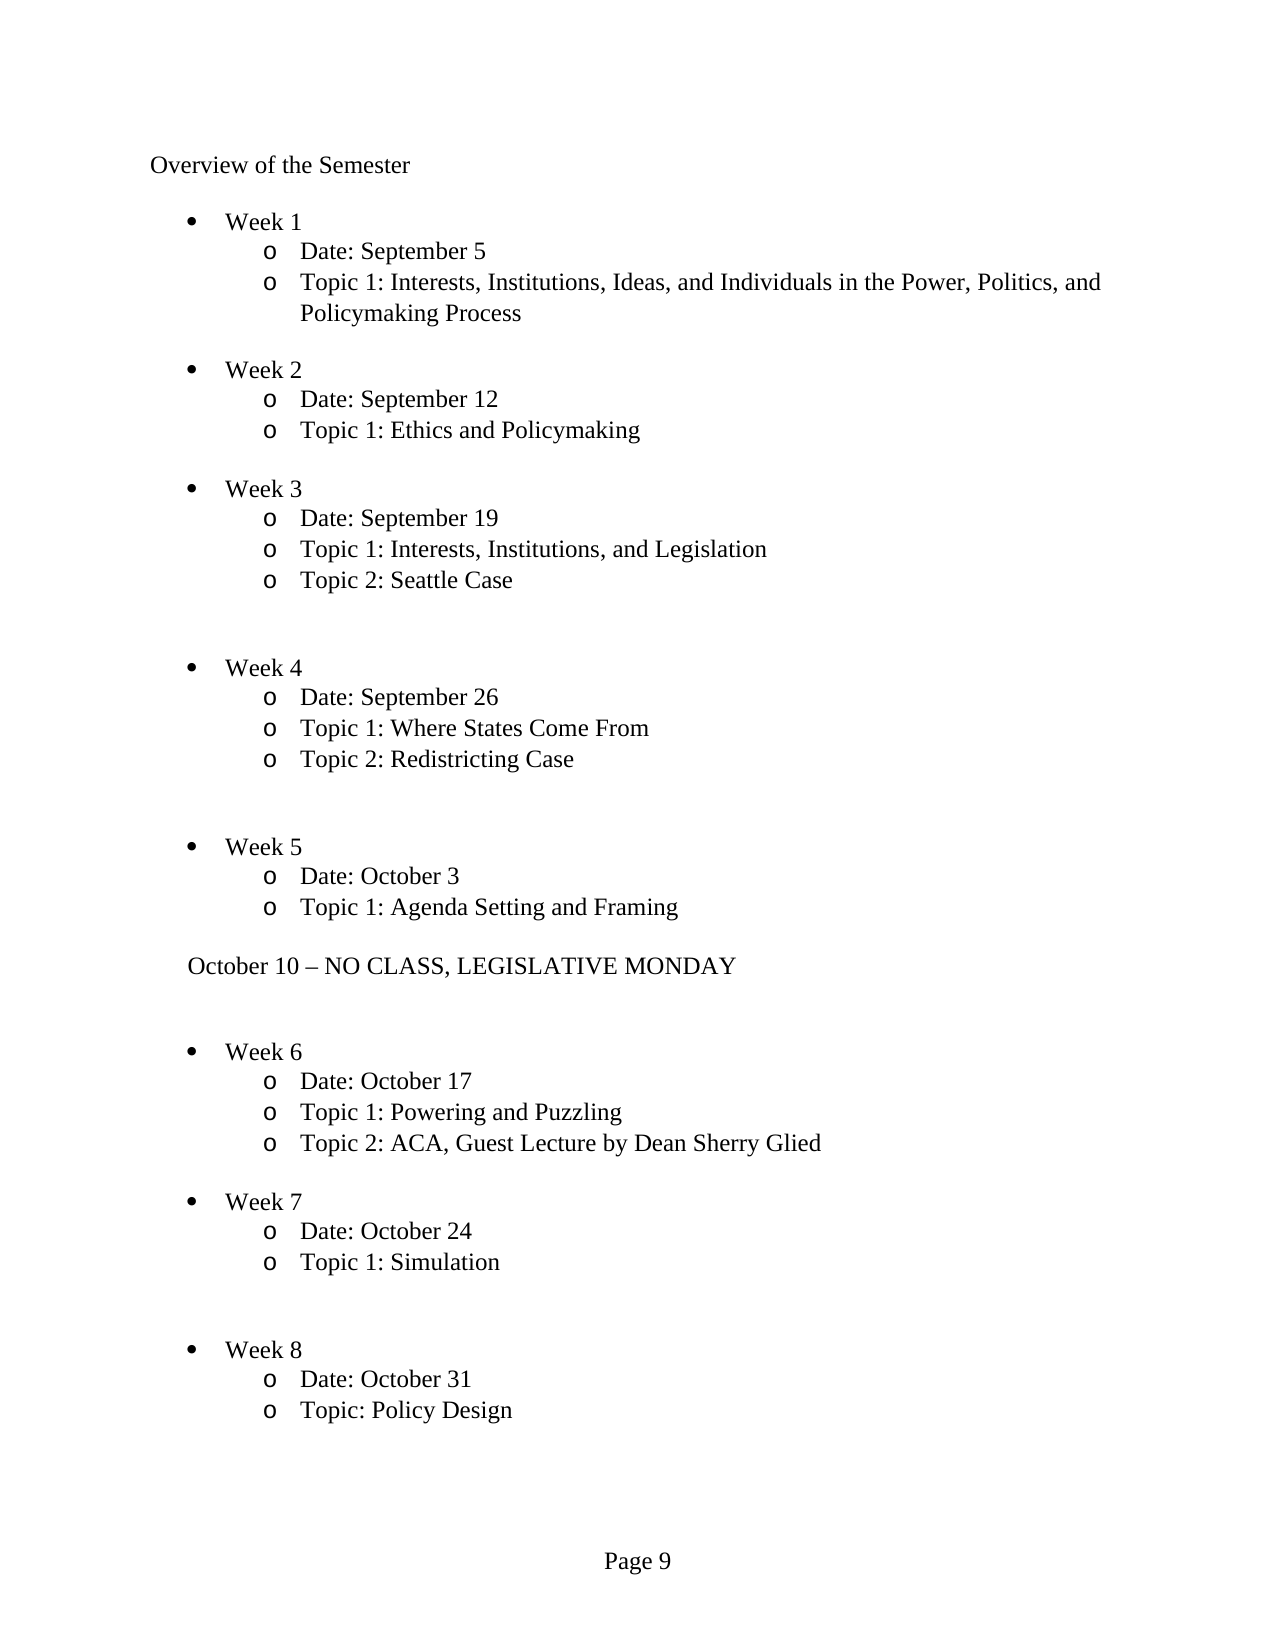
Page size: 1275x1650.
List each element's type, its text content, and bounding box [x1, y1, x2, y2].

subtitle Overview of the Semester [150, 150, 1125, 179]
list Date: September 12 [262, 384, 1125, 415]
text October 10 – NO CLASS, LEGISLATIVE MONDAY [187, 951, 1125, 980]
list Week 3 [187, 474, 1125, 503]
list Week 1 [187, 207, 1125, 236]
list Week 2 [187, 355, 1125, 384]
list Topic 1: Interests, Institutions, and Legislation [262, 534, 1125, 565]
list Week 8 [187, 1335, 1125, 1364]
list Topic: Policy Design [262, 1395, 1125, 1426]
list Date: October 3 [262, 861, 1125, 892]
list Topic 2: Seattle Case [262, 565, 1125, 596]
list Topic 1: Simulation [262, 1247, 1125, 1307]
list Week 5 [187, 832, 1125, 861]
list Topic 1: Where States Come From [262, 713, 1125, 744]
list Topic 2: ACA, Guest Lecture by Dean Sherry Glied [262, 1128, 1125, 1159]
list Date: September 26 [262, 682, 1125, 713]
list Topic 1: Ethics and Policymaking [262, 415, 1125, 446]
list Topic 1: Powering and Puzzling [262, 1097, 1125, 1128]
list Topic 1: Agenda Setting and Framing [262, 892, 1125, 922]
list Date: October 24 [262, 1216, 1125, 1247]
list Week 6 [187, 1037, 1125, 1066]
list Date: October 31 [262, 1364, 1125, 1395]
list Topic 1: Interests, Institutions, Ideas, and Individuals in the Power, Politics, and Policymaking Process [262, 267, 1125, 327]
list Date: October 17 [262, 1066, 1125, 1097]
list Date: September 19 [262, 503, 1125, 534]
list Week 4 [187, 653, 1125, 682]
list Topic 2: Redistricting Case [262, 744, 1125, 774]
list Week 7 [187, 1187, 1125, 1216]
list Date: September 5 [262, 236, 1125, 267]
